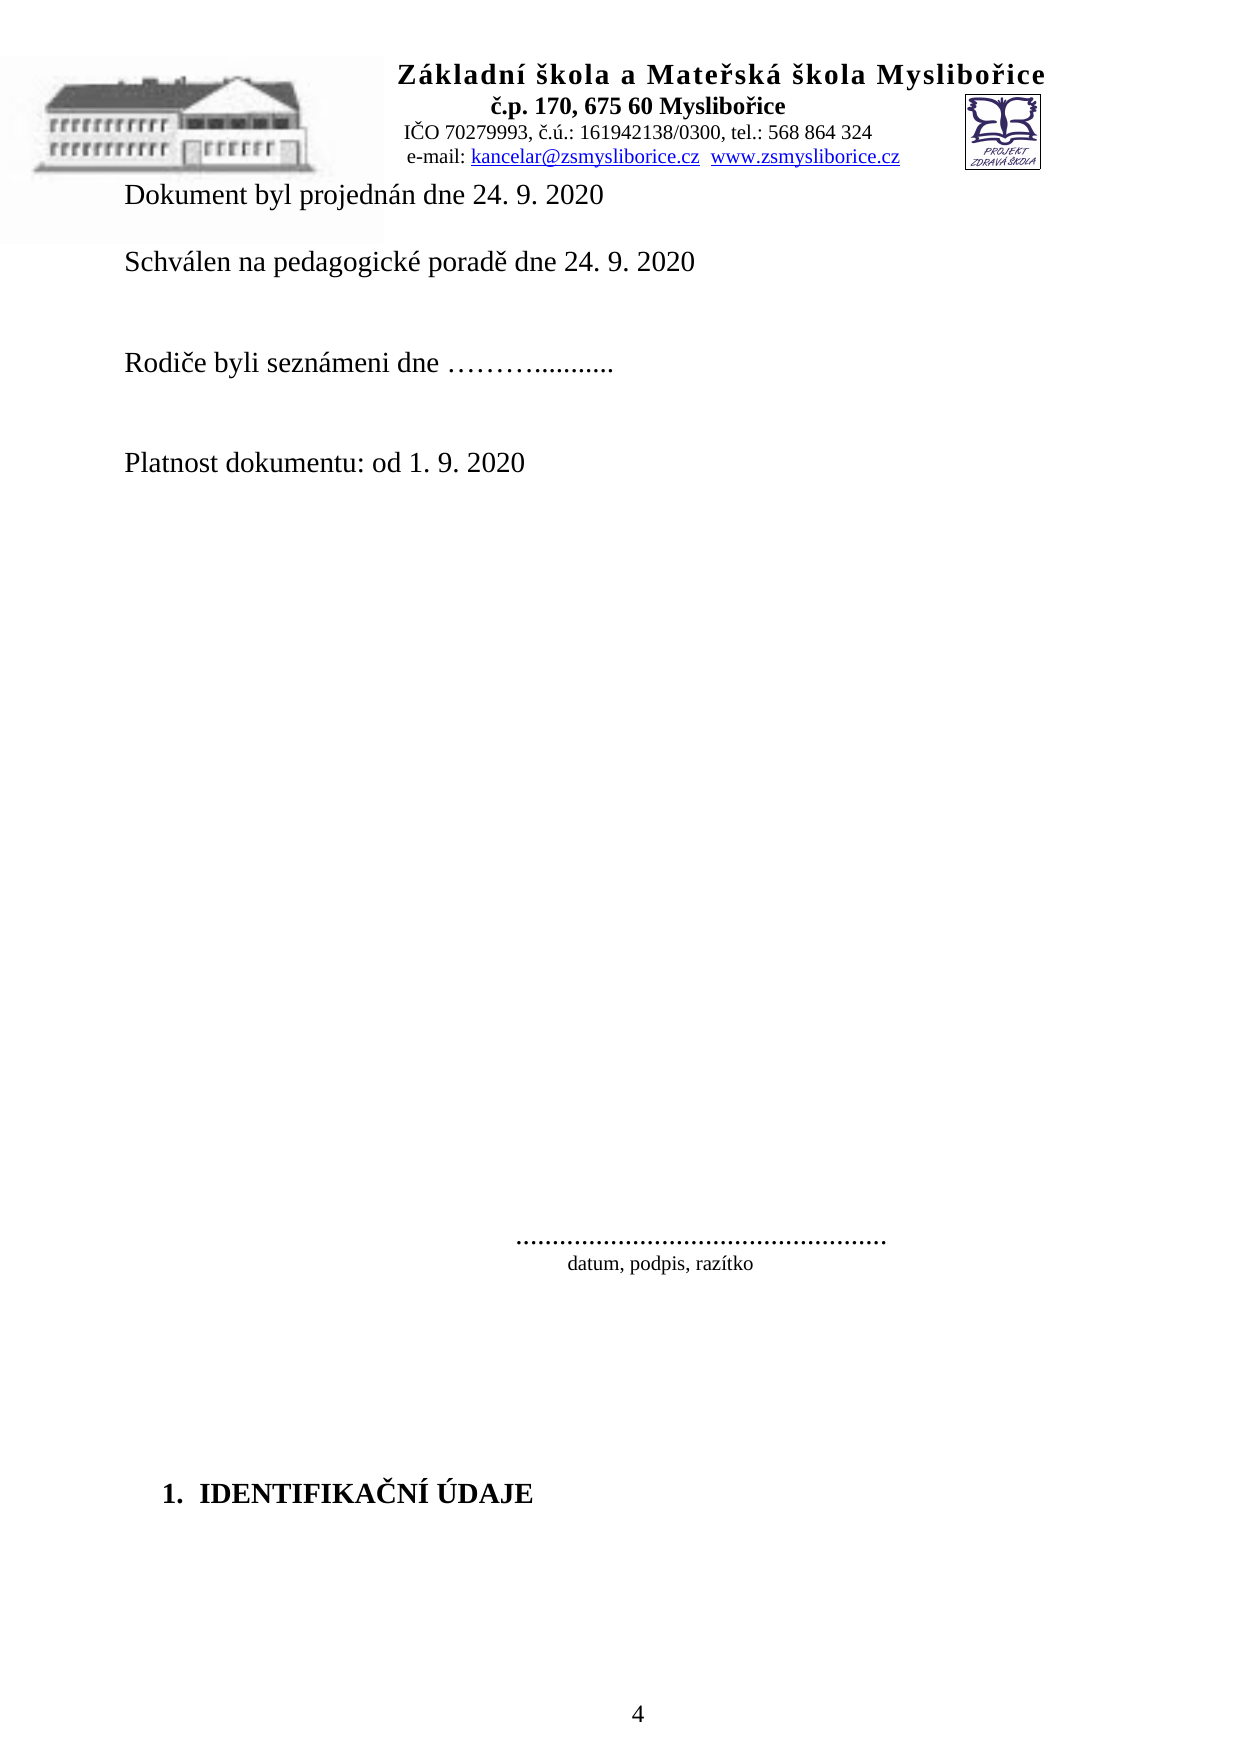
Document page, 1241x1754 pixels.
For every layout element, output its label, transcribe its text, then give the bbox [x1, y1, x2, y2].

list IDENTIFIKAČNÍ ÚDAJE [162, 1476, 1152, 1509]
picture [966, 95, 1040, 169]
text Platnost dokumentu: od 1. 9. 2020 [124, 446, 1152, 479]
text Rodiče byli seznámeni dne ………........... [124, 345, 1152, 378]
text datum, podpis, razítko [124, 1251, 1152, 1274]
picture [0, 56, 384, 244]
text Dokument byl projednán dne 24. 9. 2020 [124, 177, 1152, 211]
text Schválen na pedagogické poradě dne 24. 9. 2020 [124, 244, 1152, 278]
text ................................................... [124, 1217, 1152, 1251]
